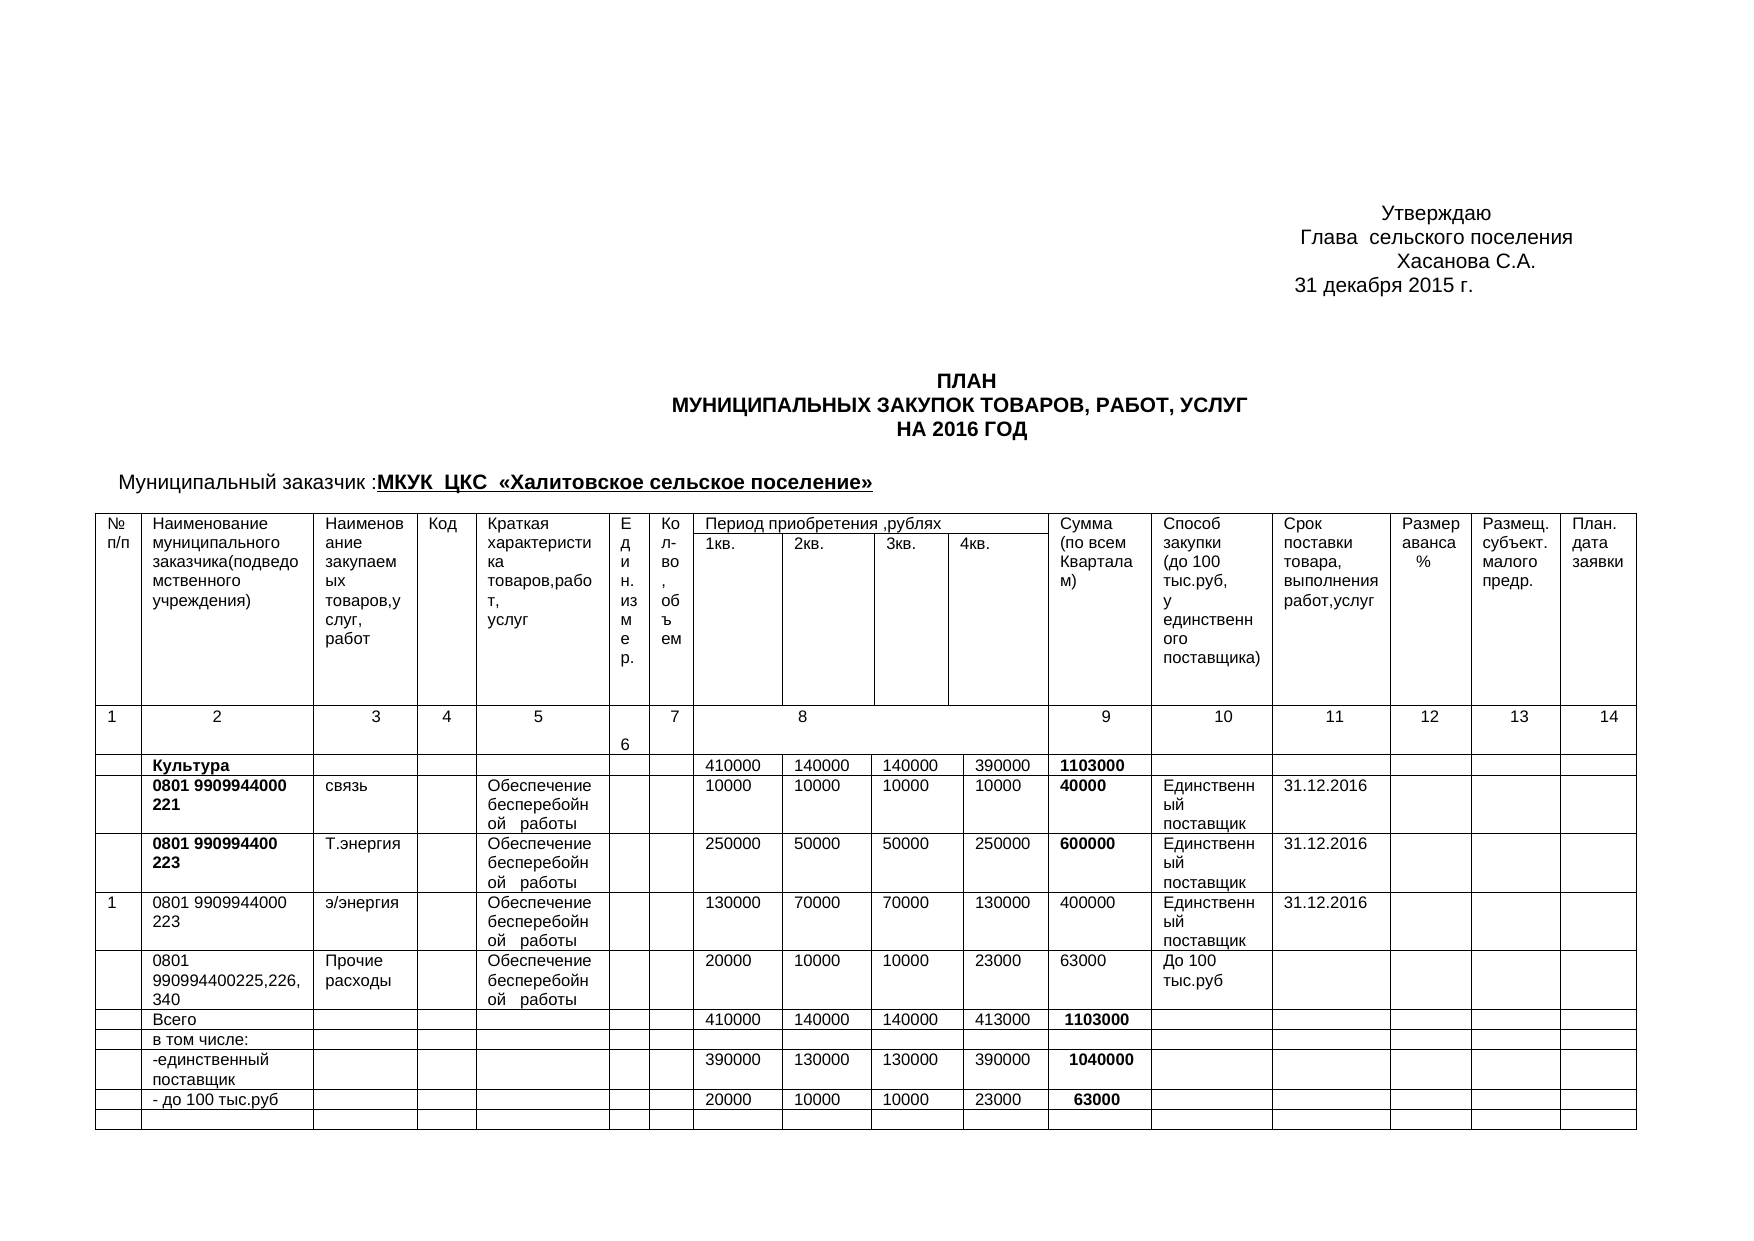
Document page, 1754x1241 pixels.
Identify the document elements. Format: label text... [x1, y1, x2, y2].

table_cell [610, 951, 649, 1009]
table_cell [1561, 1110, 1636, 1129]
table_cell [1561, 1090, 1636, 1109]
text МУНИЦИПАЛЬНЫХ ЗАКУПОК ТОВАРОВ, РАБОТ, УСЛУГ [118, 393, 1636, 417]
table_cell -единственный поставщик [142, 1050, 313, 1088]
table_cell Прочие расходы [314, 951, 417, 1009]
table_header Сумма (по всем Кварталам) [1049, 514, 1151, 705]
table_cell 400000 [1049, 893, 1151, 950]
table_cell [1391, 1090, 1471, 1109]
table_cell [1472, 1010, 1560, 1029]
table_cell [1273, 755, 1390, 774]
table_cell [650, 951, 693, 1009]
table_cell [1152, 1050, 1272, 1088]
table_header Кол- во, объ ем [650, 514, 693, 705]
table_cell [1472, 893, 1560, 950]
table_cell [314, 1030, 417, 1049]
table_cell Т.энергия [314, 834, 417, 892]
table_cell 10000 [783, 1090, 871, 1109]
table_cell 140000 [872, 755, 963, 774]
table_cell [96, 1090, 141, 1109]
table_cell 8 [694, 706, 1048, 754]
table_cell [1561, 1050, 1636, 1088]
table_cell 1кв. [694, 534, 782, 705]
table_cell [1152, 1010, 1272, 1029]
table_cell [1561, 1010, 1636, 1029]
table_cell 10000 [872, 951, 963, 1009]
table_cell 1 [96, 706, 141, 754]
table_cell 31.12.2016 [1273, 893, 1390, 950]
table_cell [96, 1110, 141, 1129]
table_cell [418, 776, 476, 833]
table_cell [1391, 755, 1471, 774]
table_cell 2 [142, 706, 313, 754]
table_cell 11 [1273, 706, 1390, 754]
table_cell 5 [477, 706, 609, 754]
table_cell 20000 [694, 951, 782, 1009]
text 31 декабря 2015 г. [118, 273, 1636, 297]
table_cell 63000 [1049, 1090, 1151, 1109]
table_cell [1152, 1090, 1272, 1109]
table_cell 140000 [872, 1010, 963, 1029]
table_cell [418, 1030, 476, 1049]
table_cell [610, 893, 649, 950]
table_cell 130000 [964, 893, 1048, 950]
table_cell [1273, 951, 1390, 1009]
table_cell [964, 1030, 1048, 1049]
table_cell [477, 1010, 609, 1029]
table_cell [1273, 1110, 1390, 1129]
table_header Наименование муниципального заказчика(подведомственного учреждения) [142, 514, 313, 705]
text Муниципальный заказчик :МКУК ЦКС «Халитовское сельское поселение» [118, 469, 1636, 493]
table_cell [477, 1090, 609, 1109]
table_cell [418, 951, 476, 1009]
table_cell 23000 [964, 951, 1048, 1009]
table_cell 600000 [1049, 834, 1151, 892]
table_cell 7 [650, 706, 693, 754]
table_cell [650, 776, 693, 833]
table_cell [610, 755, 649, 774]
table_cell 14 [1561, 706, 1636, 754]
table_cell [418, 834, 476, 892]
table_cell [1472, 776, 1560, 833]
table_cell [650, 1030, 693, 1049]
table_cell [1273, 1050, 1390, 1088]
table_header Краткая характеристика товаров,работ, услуг [477, 514, 609, 705]
table_cell 390000 [694, 1050, 782, 1088]
text Глава сельского поселения [118, 225, 1636, 249]
table_cell [314, 1050, 417, 1088]
table_cell [1561, 893, 1636, 950]
table_cell [418, 893, 476, 950]
table_cell 140000 [783, 755, 871, 774]
table_cell 50000 [872, 834, 963, 892]
table_cell До 100 тыс.руб [1152, 951, 1272, 1009]
table_cell [1561, 755, 1636, 774]
table_cell 0801 990994400225,226,340 [142, 951, 313, 1009]
table_cell [418, 1090, 476, 1109]
table_cell [96, 1050, 141, 1088]
table_cell 0801 9909944000 221 [142, 776, 313, 833]
table_cell [1472, 755, 1560, 774]
table_cell [872, 1030, 963, 1049]
table_cell 0801 9909944000 223 [142, 893, 313, 950]
table_cell 410000 [694, 755, 782, 774]
table_cell 410000 [694, 1010, 782, 1029]
table_cell 3кв. [875, 534, 948, 705]
table_cell 390000 [964, 755, 1048, 774]
table_cell 31.12.2016 [1273, 834, 1390, 892]
table_cell [610, 1010, 649, 1029]
table_cell [610, 1030, 649, 1049]
table_cell [314, 755, 417, 774]
table_cell Единственный поставщик [1152, 834, 1272, 892]
table_header Размещ. субъект. малого предр. [1472, 514, 1560, 705]
table_cell 70000 [783, 893, 871, 950]
table_cell [1273, 1090, 1390, 1109]
table_header № п/п [96, 514, 141, 705]
table_cell 1 [96, 893, 141, 950]
table_cell 6 [610, 706, 649, 754]
table_cell [1472, 951, 1560, 1009]
table_cell [650, 1110, 693, 1129]
table_cell [610, 1110, 649, 1129]
table_cell [650, 755, 693, 774]
table_cell [1391, 1010, 1471, 1029]
table_cell Обеспечение бесперебойной работы [477, 951, 609, 1009]
table_cell связь [314, 776, 417, 833]
table_cell Обеспечение бесперебойной работы [477, 776, 609, 833]
table_cell [650, 834, 693, 892]
table_cell 0801 990994400 223 [142, 834, 313, 892]
table_cell Всего [142, 1010, 313, 1029]
table_cell 10000 [783, 951, 871, 1009]
table_header Код [418, 514, 476, 705]
table_cell 12 [1391, 706, 1471, 754]
table_cell Единственный поставщик [1152, 893, 1272, 950]
table_cell [1152, 755, 1272, 774]
table_cell [1561, 834, 1636, 892]
table_cell Обеспечение бесперебойной работы [477, 834, 609, 892]
table_cell в том числе: [142, 1030, 313, 1049]
table_cell 2кв. [783, 534, 874, 705]
table_cell 130000 [694, 893, 782, 950]
table_cell [142, 1110, 313, 1129]
table_cell [694, 1110, 782, 1129]
table_cell [1152, 1030, 1272, 1049]
table_cell [872, 1110, 963, 1129]
table_cell [650, 1090, 693, 1109]
table_cell [418, 755, 476, 774]
table_cell [1472, 1110, 1560, 1129]
table_cell [477, 755, 609, 774]
table_cell [418, 1110, 476, 1129]
table_header План. дата заявки [1561, 514, 1636, 705]
table_cell 63000 [1049, 951, 1151, 1009]
table_cell 10000 [872, 776, 963, 833]
table_cell [1561, 951, 1636, 1009]
table_cell [477, 1030, 609, 1049]
table_cell [477, 1110, 609, 1129]
table_cell Культура [142, 755, 313, 774]
table_header Размер аванса % [1391, 514, 1471, 705]
table_cell [418, 1010, 476, 1029]
table_cell 1103000 [1049, 1010, 1151, 1029]
table_cell [1273, 1010, 1390, 1029]
table_cell [1391, 776, 1471, 833]
table_cell [1472, 1090, 1560, 1109]
table_cell [1152, 1110, 1272, 1129]
table_cell 130000 [872, 1050, 963, 1088]
table_cell 1040000 [1049, 1050, 1151, 1088]
table_cell 50000 [783, 834, 871, 892]
table_cell [650, 1010, 693, 1029]
table_cell 10000 [872, 1090, 963, 1109]
table_cell 10000 [694, 776, 782, 833]
table_cell [694, 1030, 782, 1049]
table_cell 10 [1152, 706, 1272, 754]
text Хасанова С.А. [118, 249, 1636, 273]
table_cell 13 [1472, 706, 1560, 754]
table_cell [783, 1110, 871, 1129]
table_cell [610, 1090, 649, 1109]
table_cell [1472, 1030, 1560, 1049]
table_cell 250000 [694, 834, 782, 892]
table_header Наименование закупаемых товаров,услуг, работ [314, 514, 417, 705]
table_cell [1561, 776, 1636, 833]
table_cell 4кв. [949, 534, 1048, 705]
table_cell 390000 [964, 1050, 1048, 1088]
table_cell [650, 893, 693, 950]
table_cell [1472, 834, 1560, 892]
table_cell 140000 [783, 1010, 871, 1029]
table_cell 1103000 [1049, 755, 1151, 774]
table_cell - до 100 тыс.руб [142, 1090, 313, 1109]
table_cell [1391, 1050, 1471, 1088]
table_cell 31.12.2016 [1273, 776, 1390, 833]
table_cell [96, 1010, 141, 1029]
table_cell 40000 [1049, 776, 1151, 833]
table_cell [650, 1050, 693, 1088]
table_cell [96, 755, 141, 774]
table_cell [610, 776, 649, 833]
table_cell [96, 776, 141, 833]
table_cell [610, 834, 649, 892]
text ПЛАН [118, 369, 1636, 393]
table_cell [1391, 1110, 1471, 1129]
table_header Срок поставки товара, выполнения работ,услуг [1273, 514, 1390, 705]
table_header Един. измер. [610, 514, 649, 705]
table_cell Единственный поставщик [1152, 776, 1272, 833]
table_cell 4 [418, 706, 476, 754]
table_cell [477, 1050, 609, 1088]
table_cell [96, 1030, 141, 1049]
table_cell [1049, 1030, 1151, 1049]
table_cell [1273, 1030, 1390, 1049]
table_cell [314, 1010, 417, 1029]
table_cell [418, 1050, 476, 1088]
table_cell 10000 [964, 776, 1048, 833]
table_cell [96, 834, 141, 892]
table_cell [314, 1090, 417, 1109]
text Утверждаю [118, 201, 1636, 225]
table_cell 10000 [783, 776, 871, 833]
table_cell [1391, 834, 1471, 892]
table_cell 413000 [964, 1010, 1048, 1029]
table_cell 20000 [694, 1090, 782, 1109]
text НА 2016 ГОД [118, 417, 1636, 441]
table_cell [1561, 1030, 1636, 1049]
table_cell Обеспечение бесперебойной работы [477, 893, 609, 950]
table_cell [1391, 951, 1471, 1009]
table_cell [96, 951, 141, 1009]
table_cell [964, 1110, 1048, 1129]
table_header Период приобретения ,рублях [694, 514, 1048, 533]
table_cell э/энергия [314, 893, 417, 950]
table_cell [610, 1050, 649, 1088]
table_cell 70000 [872, 893, 963, 950]
table_cell 250000 [964, 834, 1048, 892]
table_cell [783, 1030, 871, 1049]
table_cell [1472, 1050, 1560, 1088]
table_cell [1391, 1030, 1471, 1049]
table_cell [1391, 893, 1471, 950]
table_cell 9 [1049, 706, 1151, 754]
table_header Способ закупки (до 100 тыс.руб, у единственного поставщика) [1152, 514, 1272, 705]
table_cell [1049, 1110, 1151, 1129]
table_cell 23000 [964, 1090, 1048, 1109]
table_cell 3 [314, 706, 417, 754]
table_cell [314, 1110, 417, 1129]
table_cell 130000 [783, 1050, 871, 1088]
